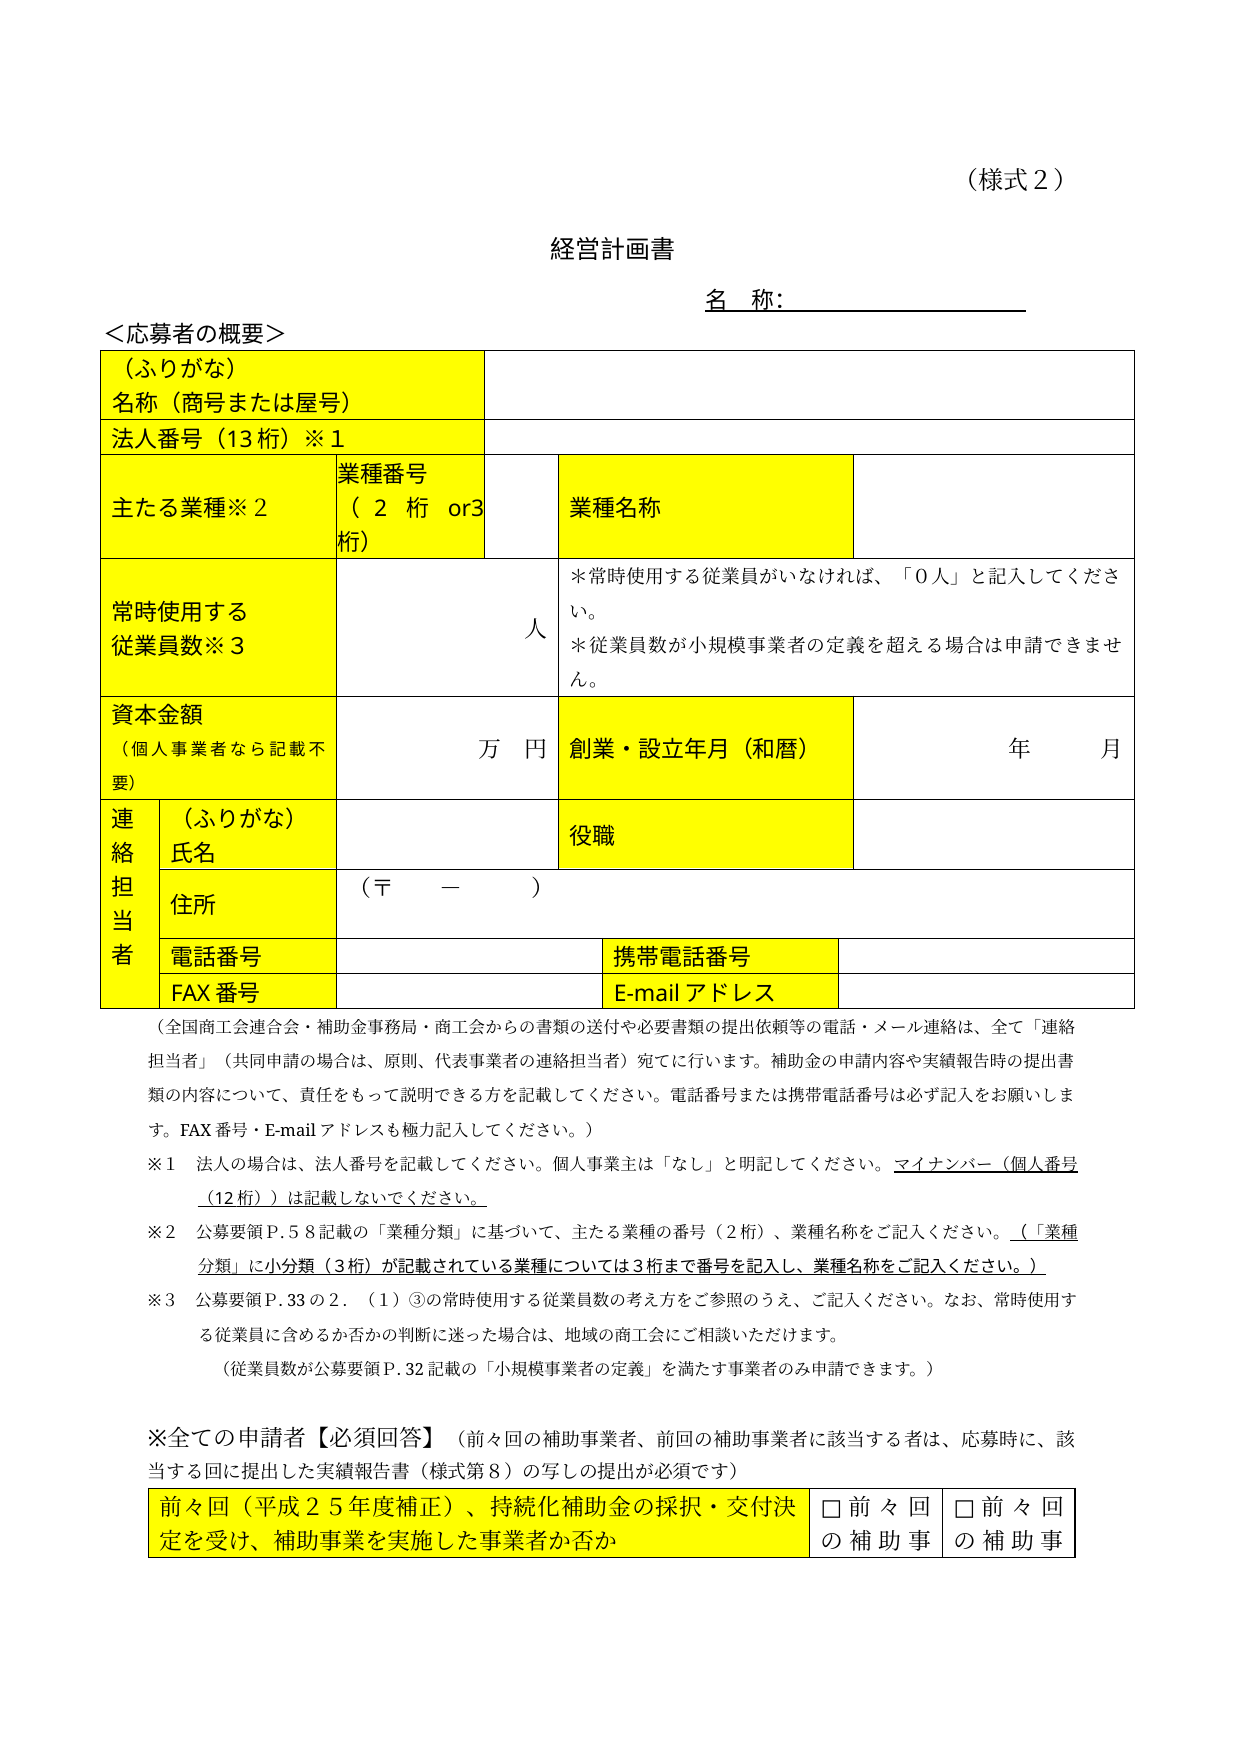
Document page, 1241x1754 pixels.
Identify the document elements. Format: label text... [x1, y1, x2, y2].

table_header □前々回の補助事業者である [810, 1489, 942, 1557]
text ※全ての申請者【必須回答】（前々回の補助事業者、前回の補助事業者に該当する者は、応募時に、該当する回に提出した実績報告書（様式第８）の写しの提出が必須です） [148, 1419, 1078, 1488]
table_cell 電話番号 [160, 939, 336, 973]
table_cell FAX番号 [160, 974, 336, 1008]
table_cell 住所 [160, 870, 336, 938]
table_cell [337, 800, 558, 868]
table_cell [485, 455, 558, 558]
table_cell （ふりがな） 氏名 [160, 800, 336, 868]
table_header [485, 351, 1134, 419]
text （従業員数が公募要領Ｐ. 32記載の「小規模事業者の定義」を満たす事業者のみ申請できます。） [213, 1351, 1078, 1385]
table_cell 常時使用する 従業員数※３ [101, 559, 336, 696]
table_cell [839, 974, 1134, 1008]
text 経営計画書 [148, 213, 1078, 281]
table_cell E-mailアドレス [603, 974, 838, 1008]
table_cell [854, 800, 1134, 868]
text （様式２） [148, 145, 1078, 213]
table_cell 役職 [559, 800, 853, 868]
table_cell 人 [337, 559, 558, 696]
table_cell 携帯電話番号 [603, 939, 838, 973]
text （全国商工会連合会・補助金事務局・商工会からの書類の送付や必要書類の提出依頼等の電話・メール連絡は、全て「連絡担当者」（共同申請の場合は、原則、代表事業者の連絡担当者）宛てに行います。補助金の申請内容や実績報告時の提出書類の内容について、責任をもって説明できる方を記載してください。電話番号または携帯電話番号は必ず記入をお願いします。FAX番号・E-mailアドレスも極力記入してください。） [148, 1009, 1078, 1146]
table_header （ふりがな） 名称（商号または屋号） [101, 351, 484, 419]
text 名 称： [591, 281, 1078, 316]
text ※１ 法人の場合は、法人番号を記載してください。個人事業主は「なし」と明記してください。マイナンバー（個人番号（12桁））は記載しないでください。 [148, 1146, 1078, 1214]
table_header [149, 1489, 809, 1557]
table_cell [839, 939, 1134, 973]
table_cell 年 月 [854, 697, 1134, 799]
table_cell ＊常時使用する従業員がいなければ、「０人」と記入してください。 ＊従業員数が小規模事業者の定義を超える場合は申請できません。 [559, 559, 1134, 696]
table_cell 連絡担当者 [101, 800, 159, 1008]
table_cell [337, 939, 602, 973]
table_cell [854, 455, 1134, 558]
text ＜応募者の概要＞ [103, 316, 1078, 350]
text ※３ 公募要領Ｐ. 33の２．（１）③の常時使用する従業員数の考え方をご参照のうえ、ご記入ください。なお、常時使用する従業員に含めるか否かの判断に迷った場合は、地域の商工会にご相談いただけます。 [148, 1283, 1078, 1351]
table_cell （〒 － ） [337, 870, 1134, 938]
text ※２ 公募要領Ｐ.５８記載の「業種分類」に基づいて、主たる業種の番号（２桁）、業種名称をご記入ください。（「業種分類」に小分類（３桁）が記載されている業種については３桁まで番号を記入し、業種名称をご記入ください。） [148, 1214, 1078, 1283]
table_cell 万 円 [337, 697, 558, 799]
table_cell 資本金額 （個人事業者なら記載不要） [101, 697, 336, 799]
table_cell [337, 974, 602, 1008]
table_cell 主たる業種※２ [101, 455, 336, 558]
table_cell [485, 420, 1134, 454]
table_cell 業種番号 （2桁or3桁） [337, 455, 484, 558]
table_cell 業種名称 [559, 455, 853, 558]
table_cell 法人番号（13桁）※１ [101, 420, 484, 454]
table_header □前々回の補助事業者でない [943, 1489, 1074, 1557]
table_cell 創業・設立年月（和暦） [559, 697, 853, 799]
